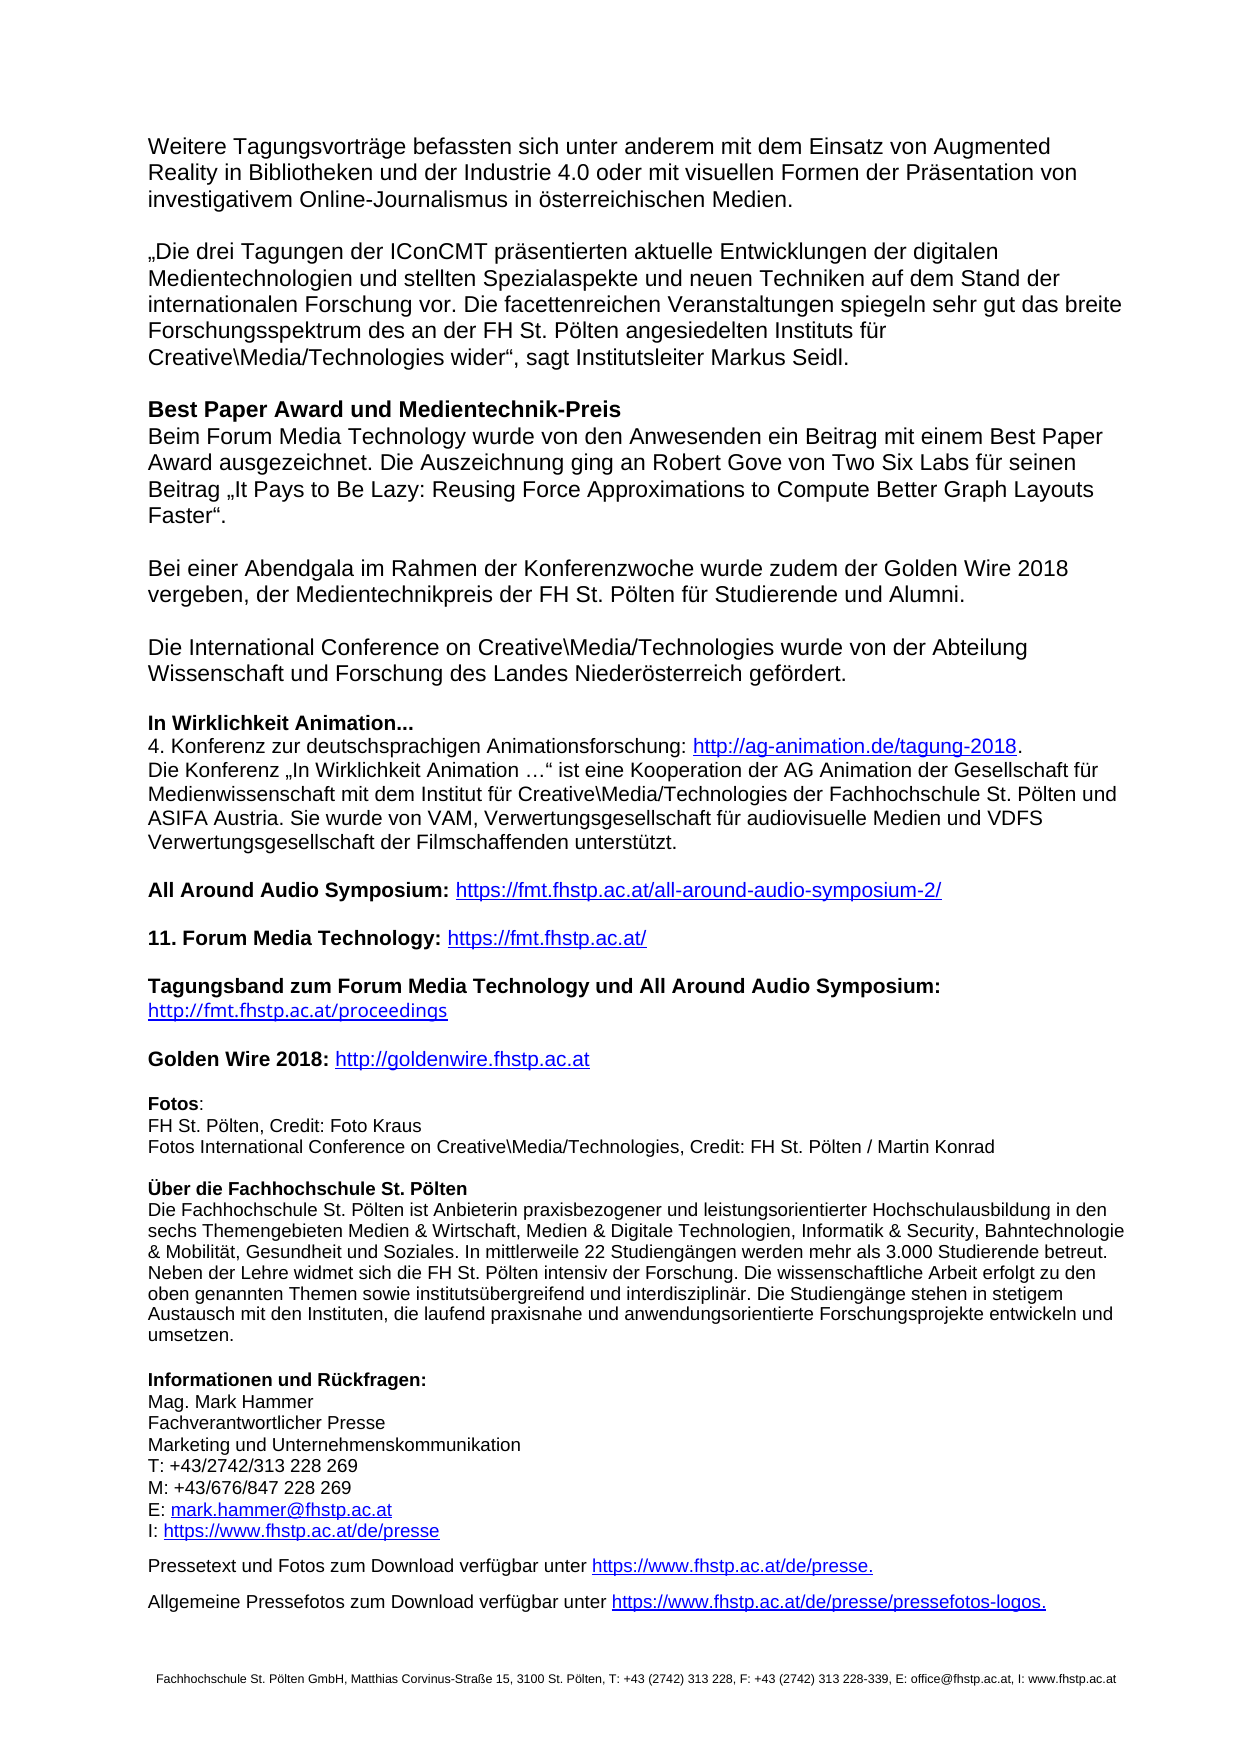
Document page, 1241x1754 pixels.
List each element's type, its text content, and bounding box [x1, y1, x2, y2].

text I: https://www.fhstp.ac.at/de/presse [148, 1520, 1125, 1541]
text FH St. Pölten, Credit: Foto Kraus [148, 1114, 1125, 1136]
text M: +43/676/847 228 269 [148, 1477, 1125, 1498]
text Tagungsband zum Forum Media Technology und All Around Audio Symposium: http://fmt.fhstp.ac.at/proceedings [148, 974, 1125, 1023]
text Mag. Mark Hammer [148, 1391, 1125, 1412]
text Marketing und Unternehmenskommunikation [148, 1434, 1125, 1455]
text Golden Wire 2018: http://goldenwire.fhstp.ac.at [148, 1047, 1125, 1071]
text Die Konferenz „In Wirklichkeit Animation …“ ist eine Kooperation der AG Animation der Gesellschaft für Medienwissenschaft mit dem Institut für Creative\Media/Technologies der Fachhochschule St. Pölten und ASIFA Austria. Sie wurde von VAM, Verwertungsgesellschaft für audiovisuelle Medien und VDFS Verwertungsgesellschaft der Filmschaffenden unterstützt. [148, 758, 1125, 854]
text Best Paper Award und Medientechnik-Preis [148, 396, 1125, 423]
text Informationen und Rückfragen: [148, 1370, 1125, 1391]
text „Die drei Tagungen der IConCMT präsentierten aktuelle Entwicklungen der digitalen Medientechnologien und stellten Spezialaspekte und neuen Techniken auf dem Stand der internationalen Forschung vor. Die facettenreichen Veranstaltungen spiegeln sehr gut das breite Forschungsspektrum des an der FH St. Pölten angesiedelten Instituts für Creative\Media/Technologies wider“, sagt Institutsleiter Markus Seidl. [148, 238, 1125, 370]
text All Around Audio Symposium: https://fmt.fhstp.ac.at/all-around-audio-symposium-2/ [148, 878, 1125, 902]
text Allgemeine Pressefotos zum Download verfügbar unter https://www.fhstp.ac.at/de/presse/pressefotos-logos. [148, 1577, 1125, 1612]
text 4. Konferenz zur deutschsprachigen Animationsforschung: http://ag-animation.de/tagung-2018. [148, 734, 1125, 758]
text In Wirklichkeit Animation... [148, 710, 1125, 734]
text T: +43/2742/313 228 269 [148, 1455, 1125, 1477]
text E: mark.hammer@fhstp.ac.at [148, 1498, 1125, 1520]
text Fotos International Conference on Creative\Media/Technologies, Credit: FH St. Pölten / Martin Konrad [148, 1136, 1125, 1157]
text Weitere Tagungsvorträge befassten sich unter anderem mit dem Einsatz von Augmented Reality in Bibliotheken und der Industrie 4.0 oder mit visuellen Formen der Präsentation von investigativem Online-Journalismus in österreichischen Medien. [148, 133, 1125, 212]
text 11. Forum Media Technology: https://fmt.fhstp.ac.at/ [148, 926, 1125, 950]
text Fachverantwortlicher Presse [148, 1412, 1125, 1434]
text Beim Forum Media Technology wurde von den Anwesenden ein Beitrag mit einem Best Paper Award ausgezeichnet. Die Auszeichnung ging an Robert Gove von Two Six Labs für seinen Beitrag „It Pays to Be Lazy: Reusing Force Approximations to Compute Better Graph Layouts Faster“. [148, 423, 1125, 528]
text Fotos: [148, 1093, 1125, 1114]
text Die International Conference on Creative\Media/Technologies wurde von der Abteilung Wissenschaft und Forschung des Landes Niederösterreich gefördert. [148, 634, 1125, 686]
text Bei einer Abendgala im Rahmen der Konferenzwoche wurde zudem der Golden Wire 2018 vergeben, der Medientechnikpreis der FH St. Pölten für Studierende und Alumni. [148, 554, 1125, 607]
text Pressetext und Fotos zum Download verfügbar unter https://www.fhstp.ac.at/de/presse. [148, 1541, 1125, 1577]
text Die Fachhochschule St. Pölten ist Anbieterin praxisbezogener und leistungsorientierter Hochschulausbildung in den sechs Themengebieten Medien & Wirtschaft, Medien & Digitale Technologien, Informatik & Security, Bahntechnologie & Mobilität, Gesundheit und Soziales. In mittlerweile 22 Studiengängen werden mehr als 3.000 Studierende betreut. Neben der Lehre widmet sich die FH St. Pölten intensiv der Forschung. Die wissenschaftliche Arbeit erfolgt zu den oben genannten Themen sowie institutsübergreifend und interdisziplinär. Die Studiengänge stehen in stetigem Austausch mit den Instituten, die laufend praxisnahe und anwendungsorientierte Forschungsprojekte entwickeln und umsetzen. [148, 1200, 1125, 1346]
text Über die Fachhochschule St. Pölten [148, 1179, 1125, 1200]
